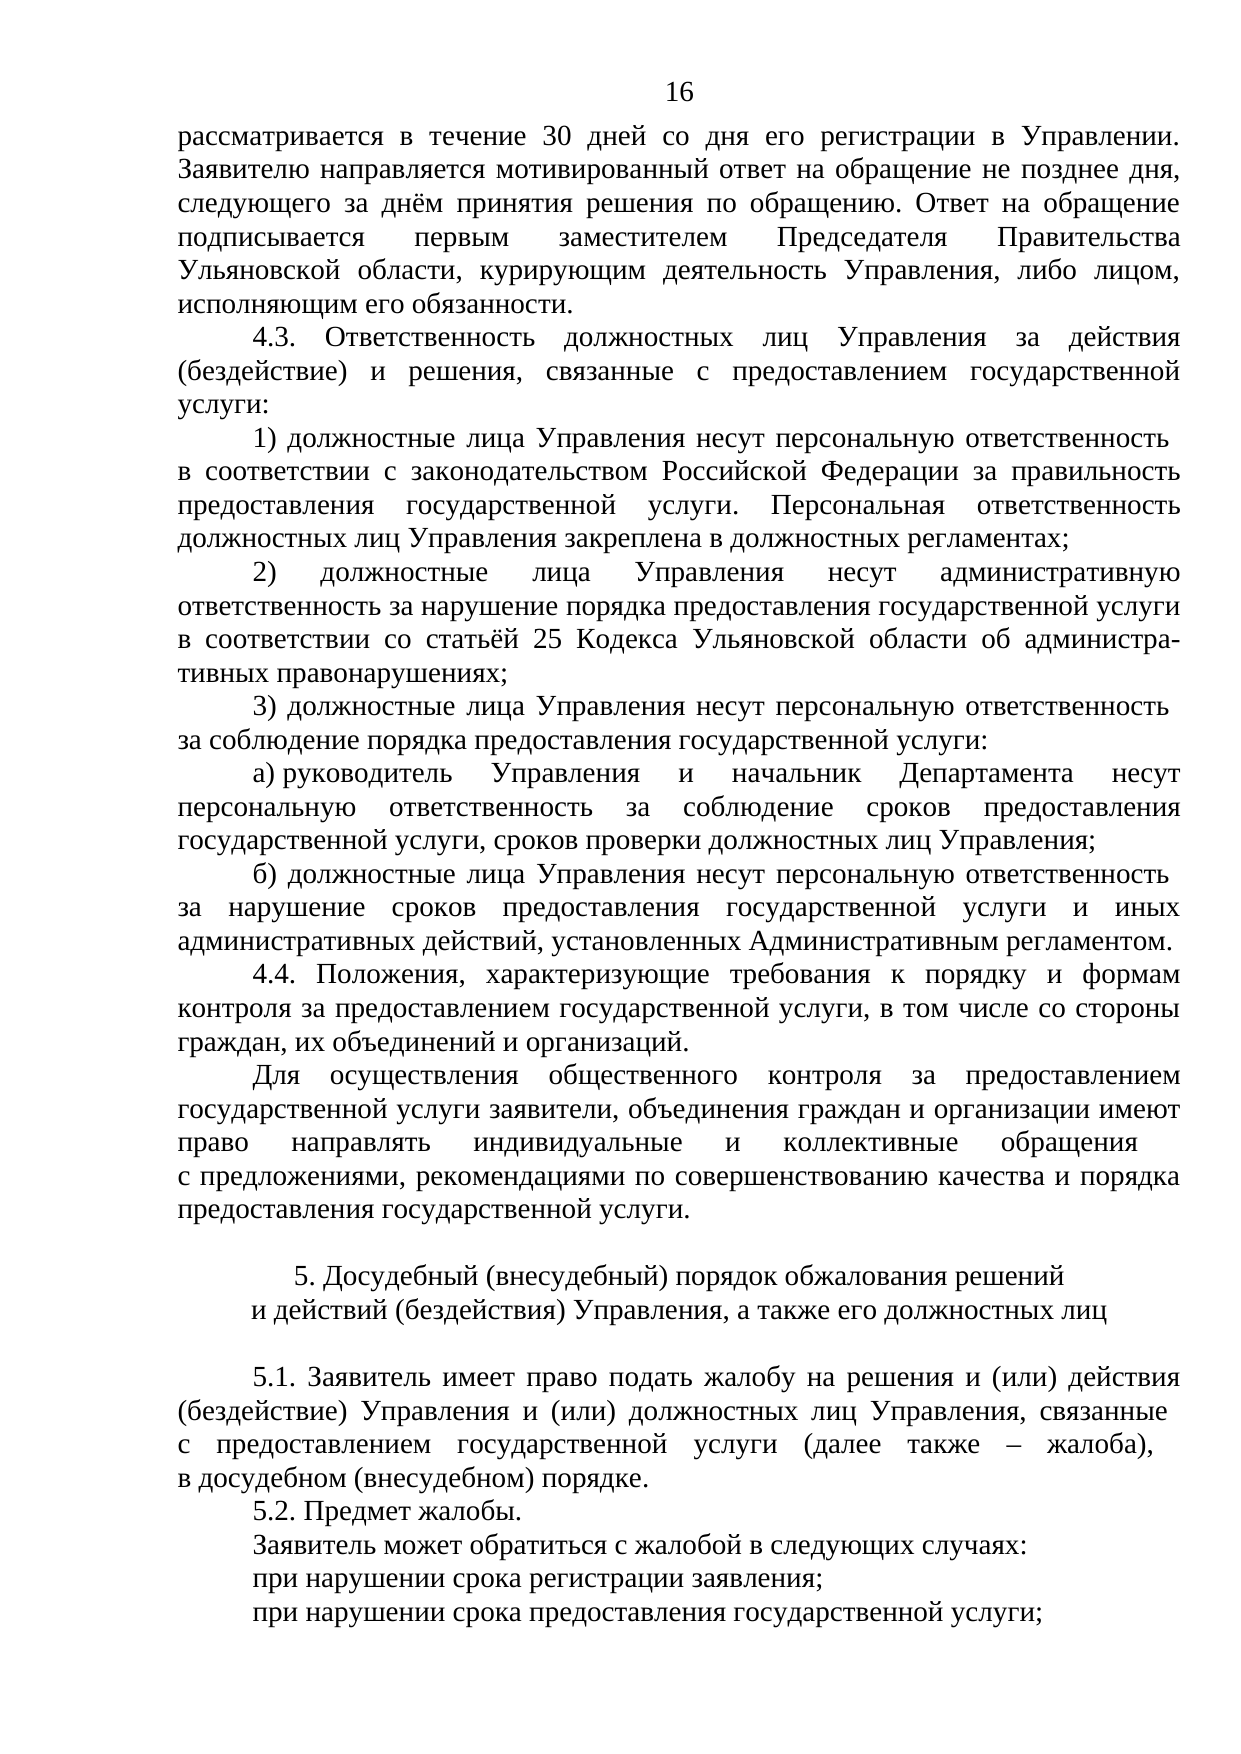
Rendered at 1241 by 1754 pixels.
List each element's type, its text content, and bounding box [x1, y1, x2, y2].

text 3) должностные лица Управления несут персональную ответственность за соблюдение порядка предоставления государственной услуги: [177, 688, 1181, 755]
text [177, 118, 1181, 319]
text 4.3. Ответственность должностных лиц Управления за действия (бездействие) и решения, связанные с предоставлением государственной услуги: [177, 319, 1181, 420]
text 4.4. Положения, характеризующие требования к порядку и формам контроля за предоставлением государственной услуги, в том числе со стороны граждан, их объединений и организаций. [177, 957, 1181, 1057]
text Заявитель может обратиться с жалобой в следующих случаях: [177, 1527, 1181, 1560]
text 5.2. Предмет жалобы. [177, 1493, 1181, 1527]
text 1) должностные лица Управления несут персональную ответственность в соответствии с законодательством Российской Федерации за правильность предоставления государственной услуги. Персональная ответственность должностных лиц Управления закреплена в должностных регламентах; [177, 420, 1181, 554]
text и действий (бездействия) Управления, а также его должностных лиц [177, 1292, 1181, 1326]
text 2) должностные лица Управления несут административную ответственность за нарушение порядка предоставления государственной услуги в соответствии со статьёй 25 Кодекса Ульяновской области об администра-тивных правонарушениях; [177, 554, 1181, 688]
text 5.1. Заявитель имеет право подать жалобу на решения и (или) действия (бездействие) Управления и (или) должностных лиц Управления, связанные с предоставлением государственной услуги (далее также – жалоба), в досудебном (внесудебном) порядке. [177, 1359, 1181, 1493]
text при нарушении срока регистрации заявления; [177, 1560, 1181, 1594]
text б) должностные лица Управления несут персональную ответственность за нарушение сроков предоставления государственной услуги и иных административных действий, установленных Административным регламентом. [177, 856, 1181, 957]
text 5. Досудебный (внесудебный) порядок обжалования решений [177, 1258, 1181, 1292]
text Для осуществления общественного контроля за предоставлением государственной услуги заявители, объединения граждан и организации имеют право направлять индивидуальные и коллективные обращения с предложениями, рекомендациями по совершенствованию качества и порядка предоставления государственной услуги. [177, 1057, 1181, 1225]
text при нарушении срока предоставления государственной услуги; [177, 1594, 1181, 1627]
text а) руководитель Управления и начальник Департамента несут персональную ответственность за соблюдение сроков предоставления государственной услуги, сроков проверки должностных лиц Управления; [177, 755, 1181, 856]
